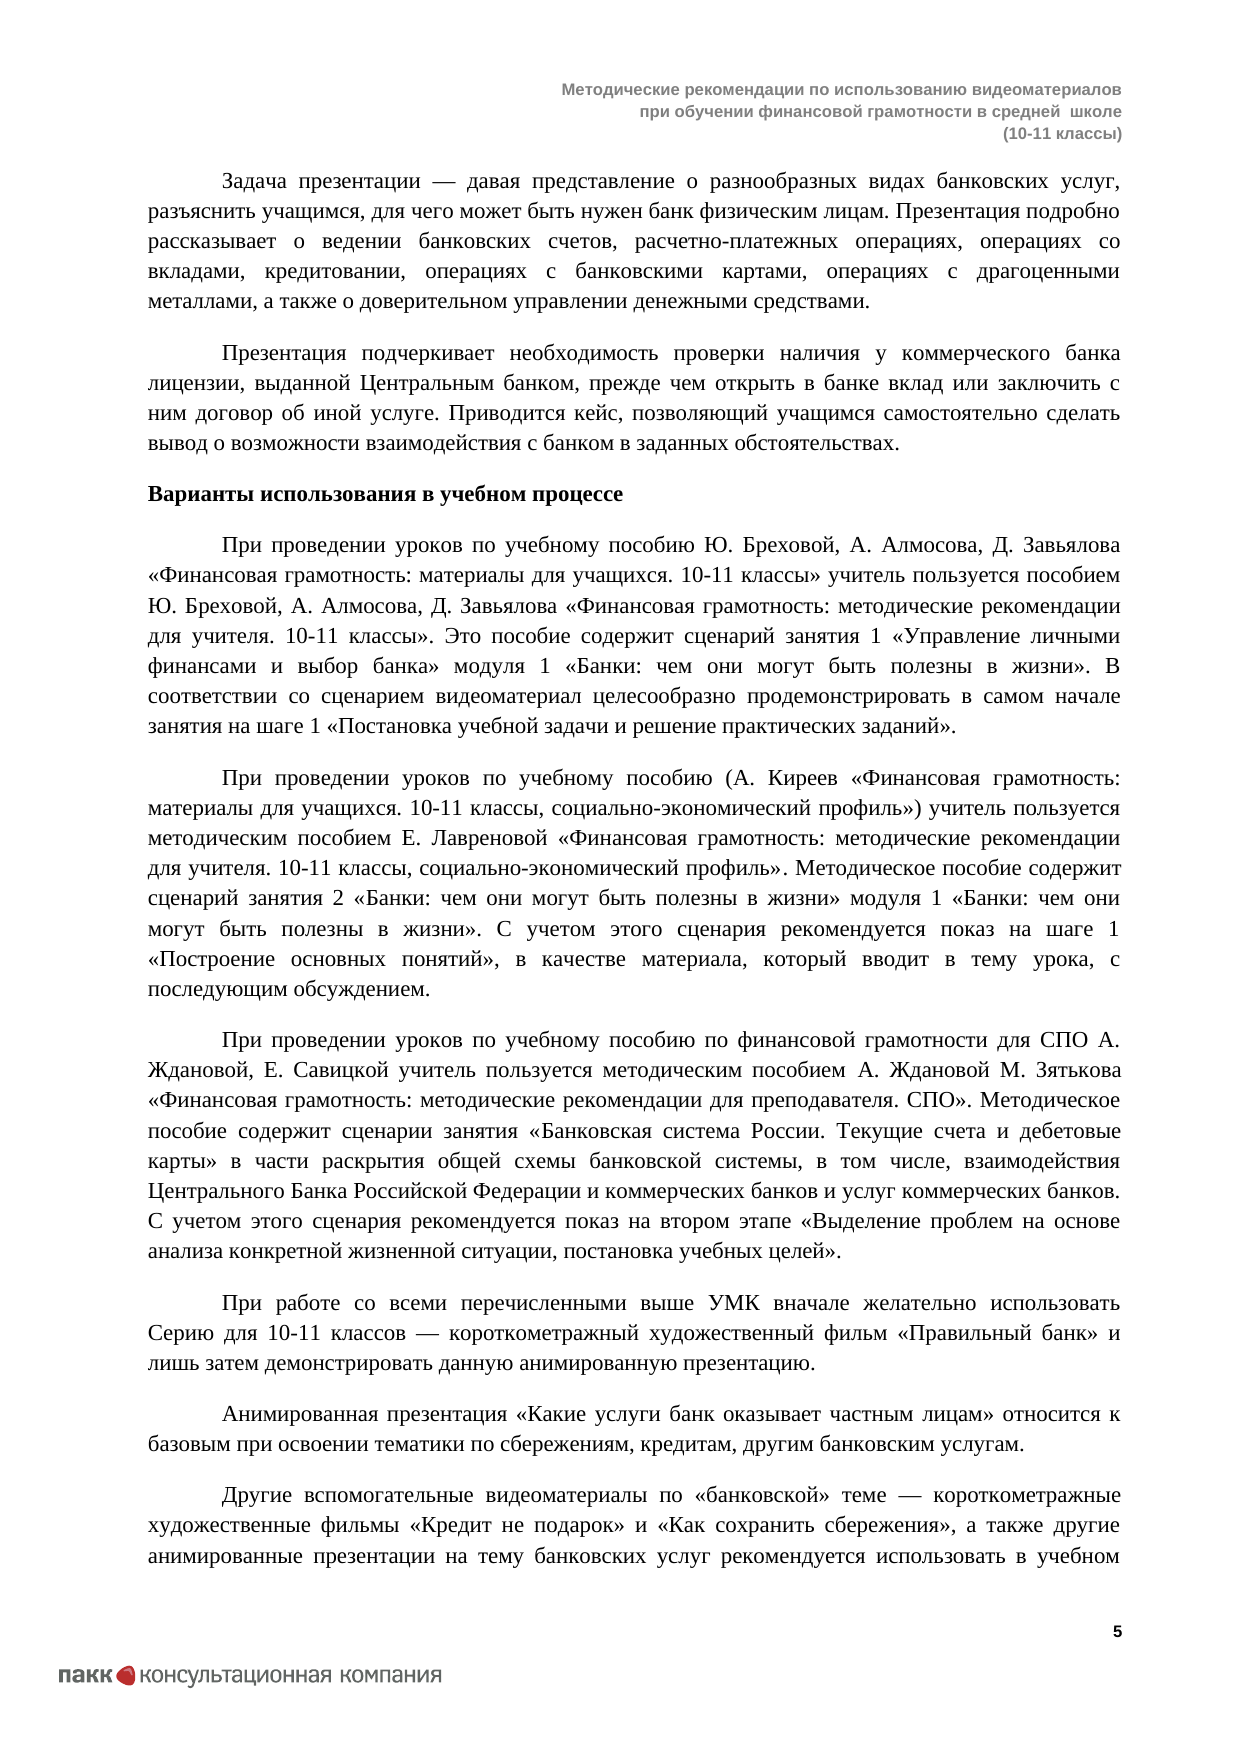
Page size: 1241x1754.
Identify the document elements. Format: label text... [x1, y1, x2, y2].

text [148, 1481, 1122, 1568]
text Варианты использования в учебном процессе [148, 480, 1122, 507]
text При работе со всеми перечисленными выше УМК вначале желательно использовать Серию для 10-11 классов — короткометражный художественный фильм «Правильный банк» и лишь затем демонстрировать данную анимированную презентацию. [148, 1288, 1122, 1375]
text Анимированная презентация «Какие услуги банк оказывает частным лицам» относится к базовым при освоении тематики по сбережениям, кредитам, другим банковским услугам. [148, 1400, 1122, 1457]
text При проведении уроков по учебному пособию (А. Киреев «Финансовая грамотность: материалы для учащихся. 10-11 классы, социально-экономический профиль») учитель пользуется методическим пособием Е. Лавреновой «Финансовая грамотность: методические рекомендации для учителя. 10-11 классы, социально-экономический профиль». Методическое пособие содержит сценарий занятия 2 «Банки: чем они могут быть полезны в жизни» модуля 1 «Банки: чем они могут быть полезны в жизни». С учетом этого сценария рекомендуется показ на шаге 1 «Построение основных понятий», в качестве материала, который вводит в тему урока, с последующим обсуждением. [148, 763, 1122, 1001]
text Презентация подчеркивает необходимость проверки наличия у коммерческого банка лицензии, выданной Центральным банком, прежде чем открыть в банке вклад или заключить с ним договор об иной услуге. Приводится кейс, позволяющий учащимся самостоятельно сделать вывод о возможности взаимодействия с банком в заданных обстоятельствах. [148, 338, 1122, 456]
text При проведении уроков по учебному пособию по финансовой грамотности для СПО А. Ждановой, Е. Савицкой учитель пользуется методическим пособием А. Ждановой М. Зятькова «Финансовая грамотность: методические рекомендации для преподавателя. СПО». Методическое пособие содержит сценарии занятия «Банковская система России. Текущие счета и дебетовые карты» в части раскрытия общей схемы банковской системы, в том числе, взаимодействия Центрального Банка Российской Федерации и коммерческих банков и услуг коммерческих банков. С учетом этого сценария рекомендуется показ на втором этапе «Выделение проблем на основе анализа конкретной жизненной ситуации, постановка учебных целей». [148, 1026, 1122, 1264]
text Задача презентации — давая представление о разнообразных видах банковских услуг, разъяснить учащимся, для чего может быть нужен банк физическим лицам. Презентация подробно рассказывает о ведении банковских счетов, расчетно-платежных операциях, операциях со вкладами, кредитовании, операциях с банковскими картами, операциях с драгоценными металлами, а также о доверительном управлении денежными средствами. [148, 167, 1122, 314]
text При проведении уроков по учебному пособию Ю. Бреховой, А. Алмосова, Д. Завьялова «Финансовая грамотность: материалы для учащихся. 10-11 классы» учитель пользуется пособием Ю. Бреховой, А. Алмосова, Д. Завьялова «Финансовая грамотность: методические рекомендации для учителя. 10-11 классы». Это пособие содержит сценарий занятия 1 «Управление личными финансами и выбор банка» модуля 1 «Банки: чем они могут быть полезны в жизни». В соответствии со сценарием видеоматериал целесообразно продемонстрировать в самом начале занятия на шаге 1 «Постановка учебной задачи и решение практических заданий». [148, 531, 1122, 739]
